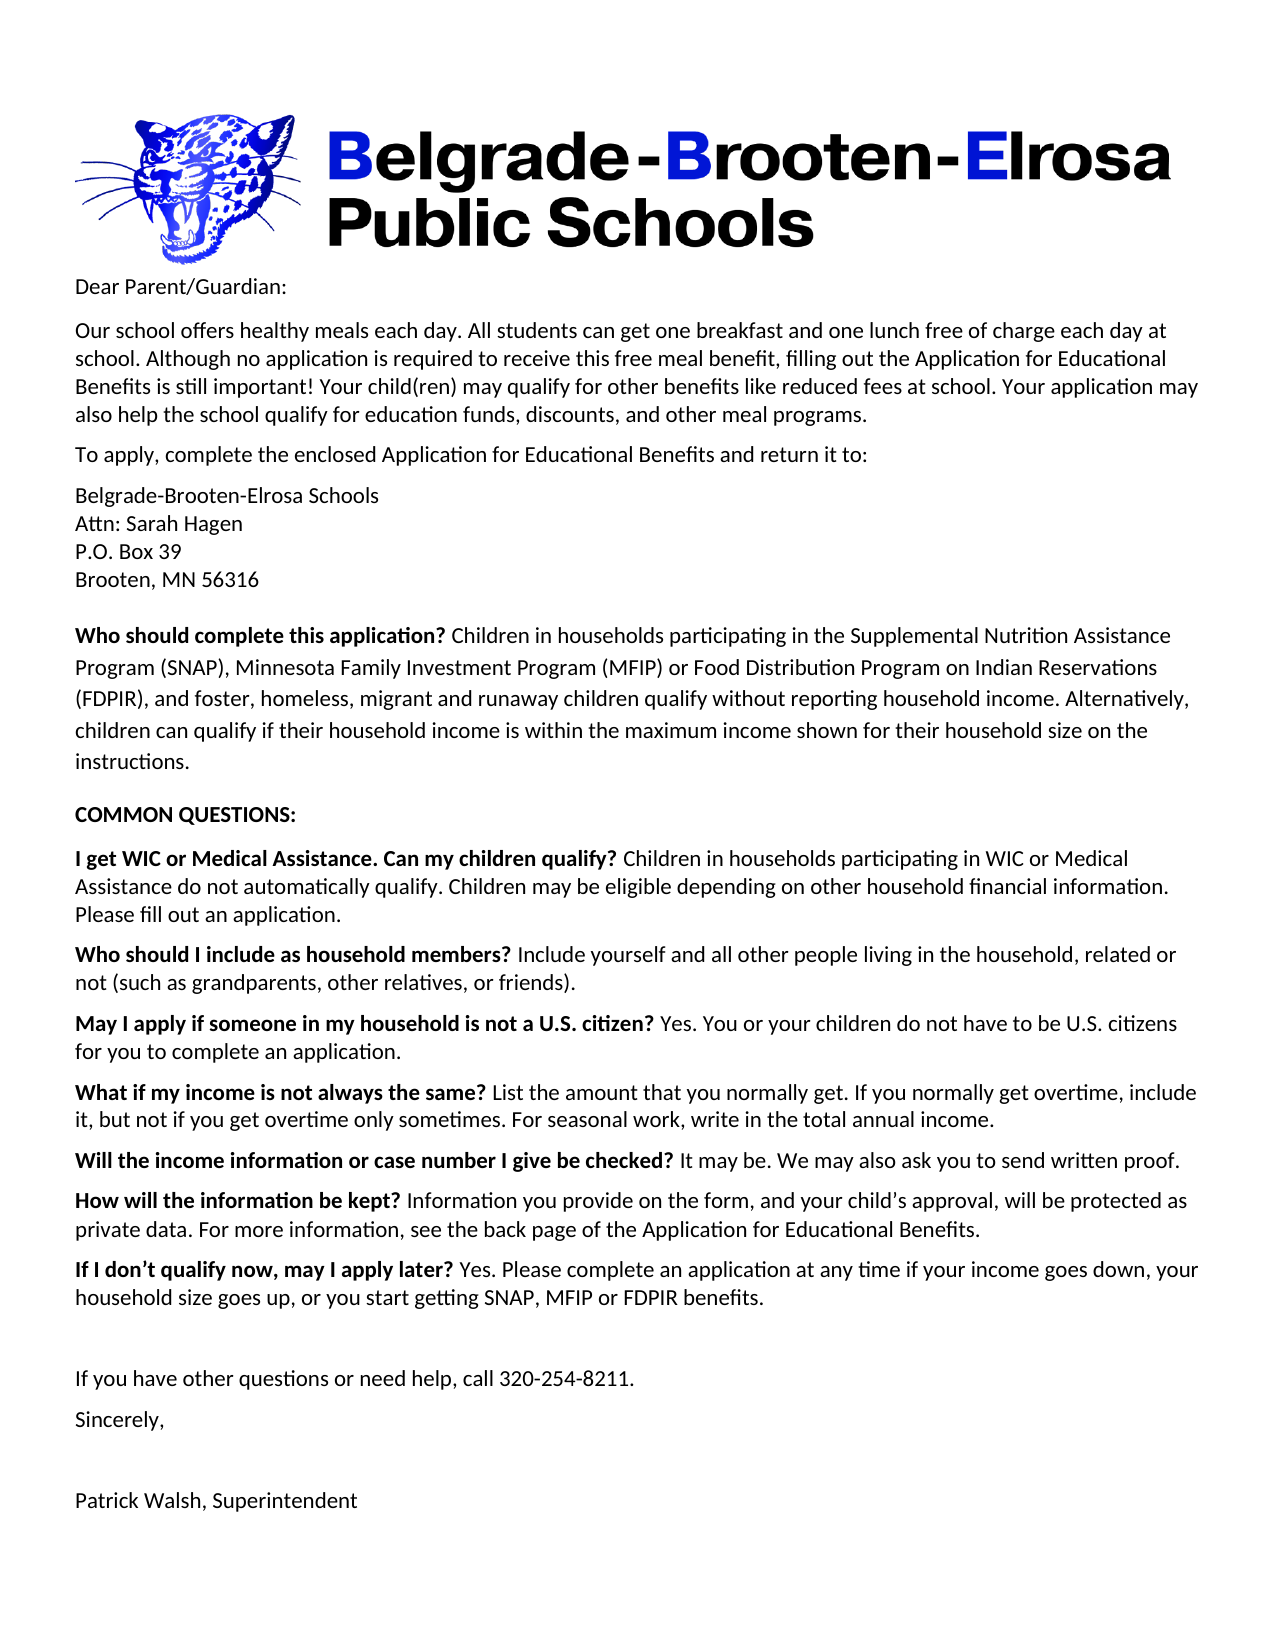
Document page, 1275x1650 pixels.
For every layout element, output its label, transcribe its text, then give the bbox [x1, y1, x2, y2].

text Belgrade-Brooten-Elrosa Schools [75, 481, 1200, 509]
text Dear Parent/Guardian: [75, 269, 1200, 300]
text Attn: Sarah Hagen [75, 509, 1200, 537]
text Patrick Walsh, Superintendent [75, 1486, 1200, 1514]
text If you have other questions or need help, call 320-254-8211. [75, 1364, 1200, 1392]
text May I apply if someone in my household is not a U.S. citizen? Yes. You or your children do not have to be U.S. citizens for you to complete an application. [75, 1009, 1200, 1065]
text P.O. Box 39 [75, 537, 1200, 565]
subtitle COMMON QUESTIONS: [75, 800, 1200, 828]
text I get WIC or Medical Assistance. Can my children qualify? Children in households participating in WIC or Medical Assistance do not automatically qualify. Children may be eligible depending on other household financial information. Please fill out an application. [75, 844, 1200, 928]
text Brooten, MN 56316 [75, 565, 1200, 593]
picture [75, 106, 1200, 269]
text How will the information be kept? Information you provide on the form, and your child’s approval, will be protected as private data. For more information, see the back page of the Application for Educational Benefits. [75, 1187, 1200, 1243]
text Who should I include as household members? Include yourself and all other people living in the household, related or not (such as grandparents, other relatives, or friends). [75, 941, 1200, 997]
text Sincerely, [75, 1405, 1200, 1433]
text What if my income is not always the same? List the amount that you normally get. If you normally get overtime, include it, but not if you get overtime only sometimes. For seasonal work, write in the total annual income. [75, 1078, 1200, 1134]
text To apply, complete the enclosed Application for Educational Benefits and return it to: [75, 441, 1200, 469]
text If I don’t qualify now, may I apply later? Yes. Please complete an application at any time if your income goes down, your household size goes up, or you start getting SNAP, MFIP or FDPIR benefits. [75, 1255, 1200, 1311]
text Who should complete this application? Children in households participating in the Supplemental Nutrition Assistance Program (SNAP), Minnesota Family Investment Program (MFIP) or Food Distribution Program on Indian Reservations (FDPIR), and foster, homeless, migrant and runaway children qualify without reporting household income. Alternatively, children can qualify if their household income is within the maximum income shown for their household size on the instructions. [75, 621, 1200, 776]
text Our school offers healthy meals each day. All students can get one breakfast and one lunch free of charge each day at school. Although no application is required to receive this free meal benefit, filling out the Application for Educational Benefits is still important! Your child(ren) may qualify for other benefits like reduced fees at school. Your application may also help the school qualify for education funds, discounts, and other meal programs. [75, 316, 1200, 428]
text Will the income information or case number I give be checked? It may be. We may also ask you to send written proof. [75, 1146, 1200, 1174]
